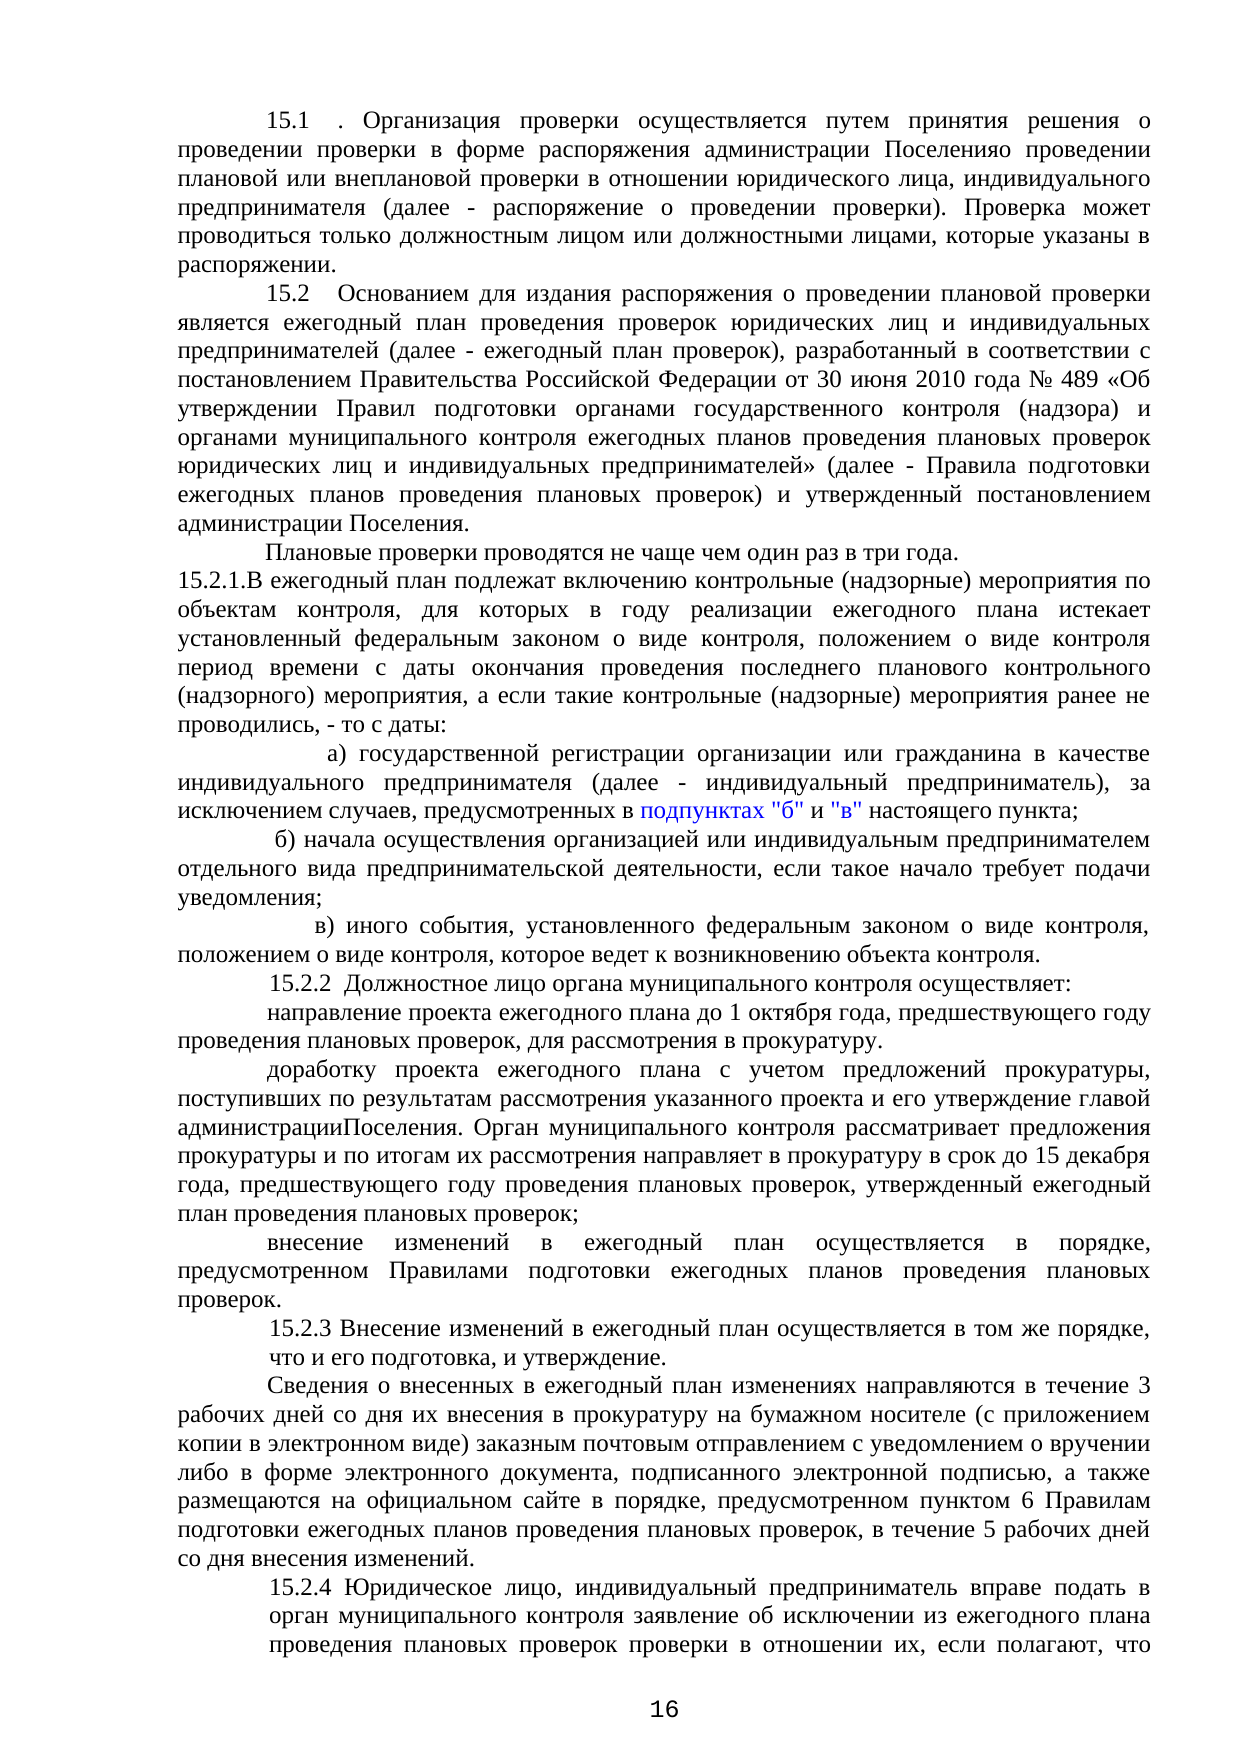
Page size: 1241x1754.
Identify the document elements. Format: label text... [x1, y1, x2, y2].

text внесение изменений в ежегодный план осуществляется в порядке, предусмотренном Правилами подготовки ежегодных планов проведения плановых проверок. [177, 1227, 1151, 1313]
text Сведения о внесенных в ежегодный план изменениях направляются в течение 3 рабочих дней со дня их внесения в прокуратуру на бумажном носителе (с приложением копии в электронном виде) заказным почтовым отправлением с уведомлением о вручении либо в форме электронного документа, подписанного электронной подписью, а также размещаются на официальном сайте в порядке, предусмотренном пунктом 6 Правилам подготовки ежегодных планов проведения плановых проверок, в течение 5 рабочих дней со дня внесения изменений. [177, 1371, 1151, 1572]
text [269, 1572, 1151, 1658]
text доработку проекта ежегодного плана с учетом предложений прокуратуры, поступивших по результатам рассмотрения указанного проекта и его утверждение главой администрацииПоселения. Орган муниципального контроля рассматривает предложения прокуратуры и по итогам их рассмотрения направляет в прокуратуру в срок до 15 декабря года, предшествующего году проведения плановых проверок, утвержденный ежегодный план проведения плановых проверок; [177, 1054, 1151, 1227]
list . Организация проверки осуществляется путем принятия решения о проведении проверки в форме распоряжения администрации Поселенияо проведении плановой или внеплановой проверки в отношении юридического лица, индивидуального предпринимателя (далее - распоряжение о проведении проверки). Проверка может проводиться только должностным лицом или должностными лицами, которые указаны в распоряжении. [177, 106, 1151, 278]
text направление проекта ежегодного плана до 1 октября года, предшествующего году проведения плановых проверок, для рассмотрения в прокуратуру. [177, 997, 1151, 1054]
text а) государственной регистрации организации или гражданина в качестве индивидуального предпринимателя (далее - индивидуальный предприниматель), за исключением случаев, предусмотренных в подпунктах "б" и "в" настоящего пункта; [177, 738, 1151, 824]
text 15.2.3 Внесение изменений в ежегодный план осуществляется в том же порядке, что и его подготовка, и утверждение. [269, 1313, 1151, 1371]
text Плановые проверки проводятся не чаще чем один раз в три года. [177, 537, 1151, 566]
text в) иного события, установленного федеральным законом о виде контроля, положением о виде контроля, которое ведет к возникновению объекта контроля. [177, 911, 1151, 968]
text 15.2.1.В ежегодный план подлежат включению контрольные (надзорные) мероприятия по объектам контроля, для которых в году реализации ежегодного плана истекает установленный федеральным законом о виде контроля, положением о виде контроля период времени с даты окончания проведения последнего планового контрольного (надзорного) мероприятия, а если такие контрольные (надзорные) мероприятия ранее не проводились, - то с даты: [177, 566, 1151, 738]
list Основанием для издания распоряжения о проведении плановой проверки является ежегодный план проведения проверок юридических лиц и индивидуальных предпринимателей (далее - ежегодный план проверок), разработанный в соответствии с постановлением Правительства Российской Федерации от 30 июня 2010 года № 489 «Об утверждении Правил подготовки органами государственного контроля (надзора) и органами муниципального контроля ежегодных планов проведения плановых проверок юридических лиц и индивидуальных предпринимателей» (далее - Правила подготовки ежегодных планов проведения плановых проверок) и утвержденный постановлением администрации Поселения. [177, 278, 1151, 537]
text 15.2.2 Должностное лицо органа муниципального контроля осуществляет: [269, 968, 1151, 997]
text б) начала осуществления организацией или индивидуальным предпринимателем отдельного вида предпринимательской деятельности, если такое начало требует подачи уведомления; [177, 824, 1151, 911]
